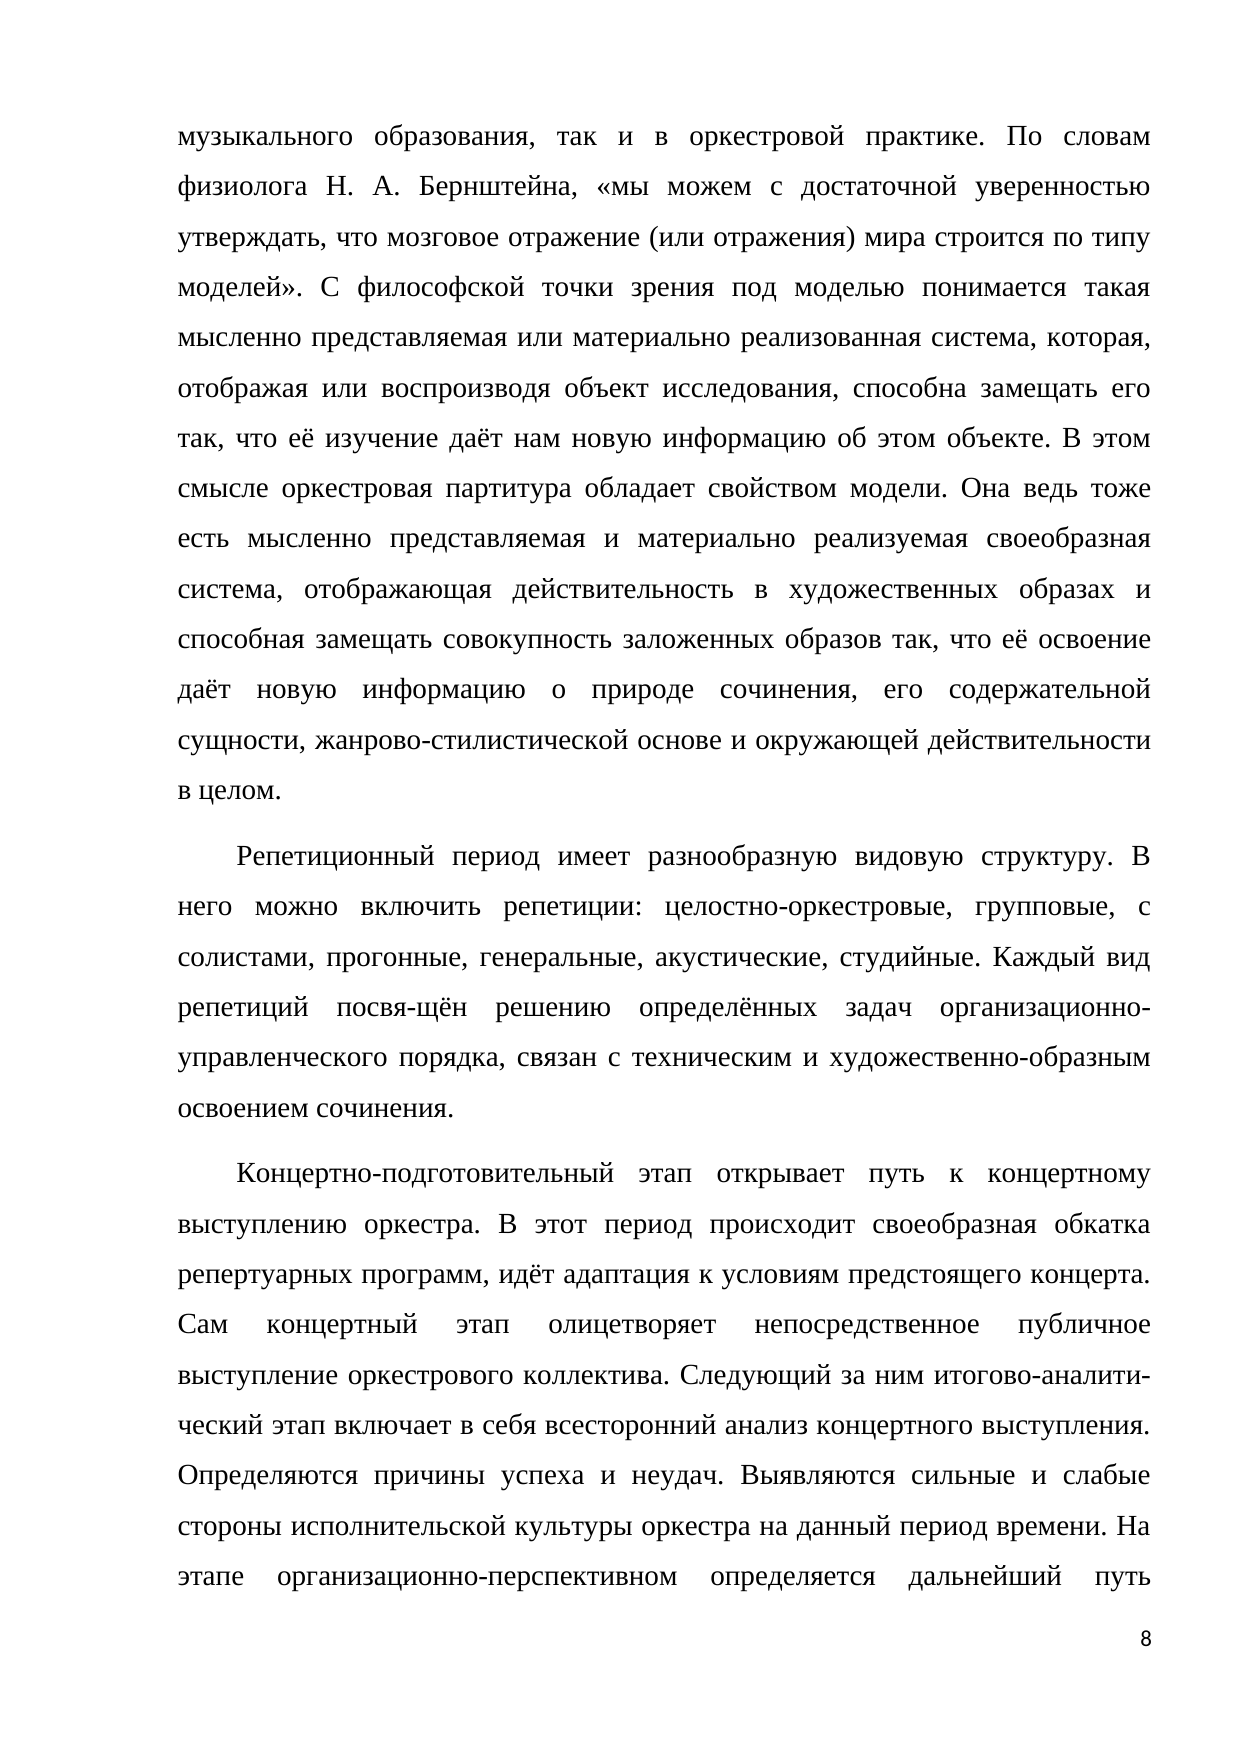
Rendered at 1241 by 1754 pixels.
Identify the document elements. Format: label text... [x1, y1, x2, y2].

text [177, 1156, 1152, 1592]
text Репетиционный период имеет разнообразную видовую структуру. В него можно включить репетиции: целостно-оркестровые, групповые, с солистами, прогонные, генеральные, акустические, студийные. Каждый вид репетиций посвя-щён решению определённых задач организационно-управленческого порядка, связан с техническим и художественно-образным освоением сочинения. [177, 838, 1152, 1123]
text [177, 118, 1152, 806]
